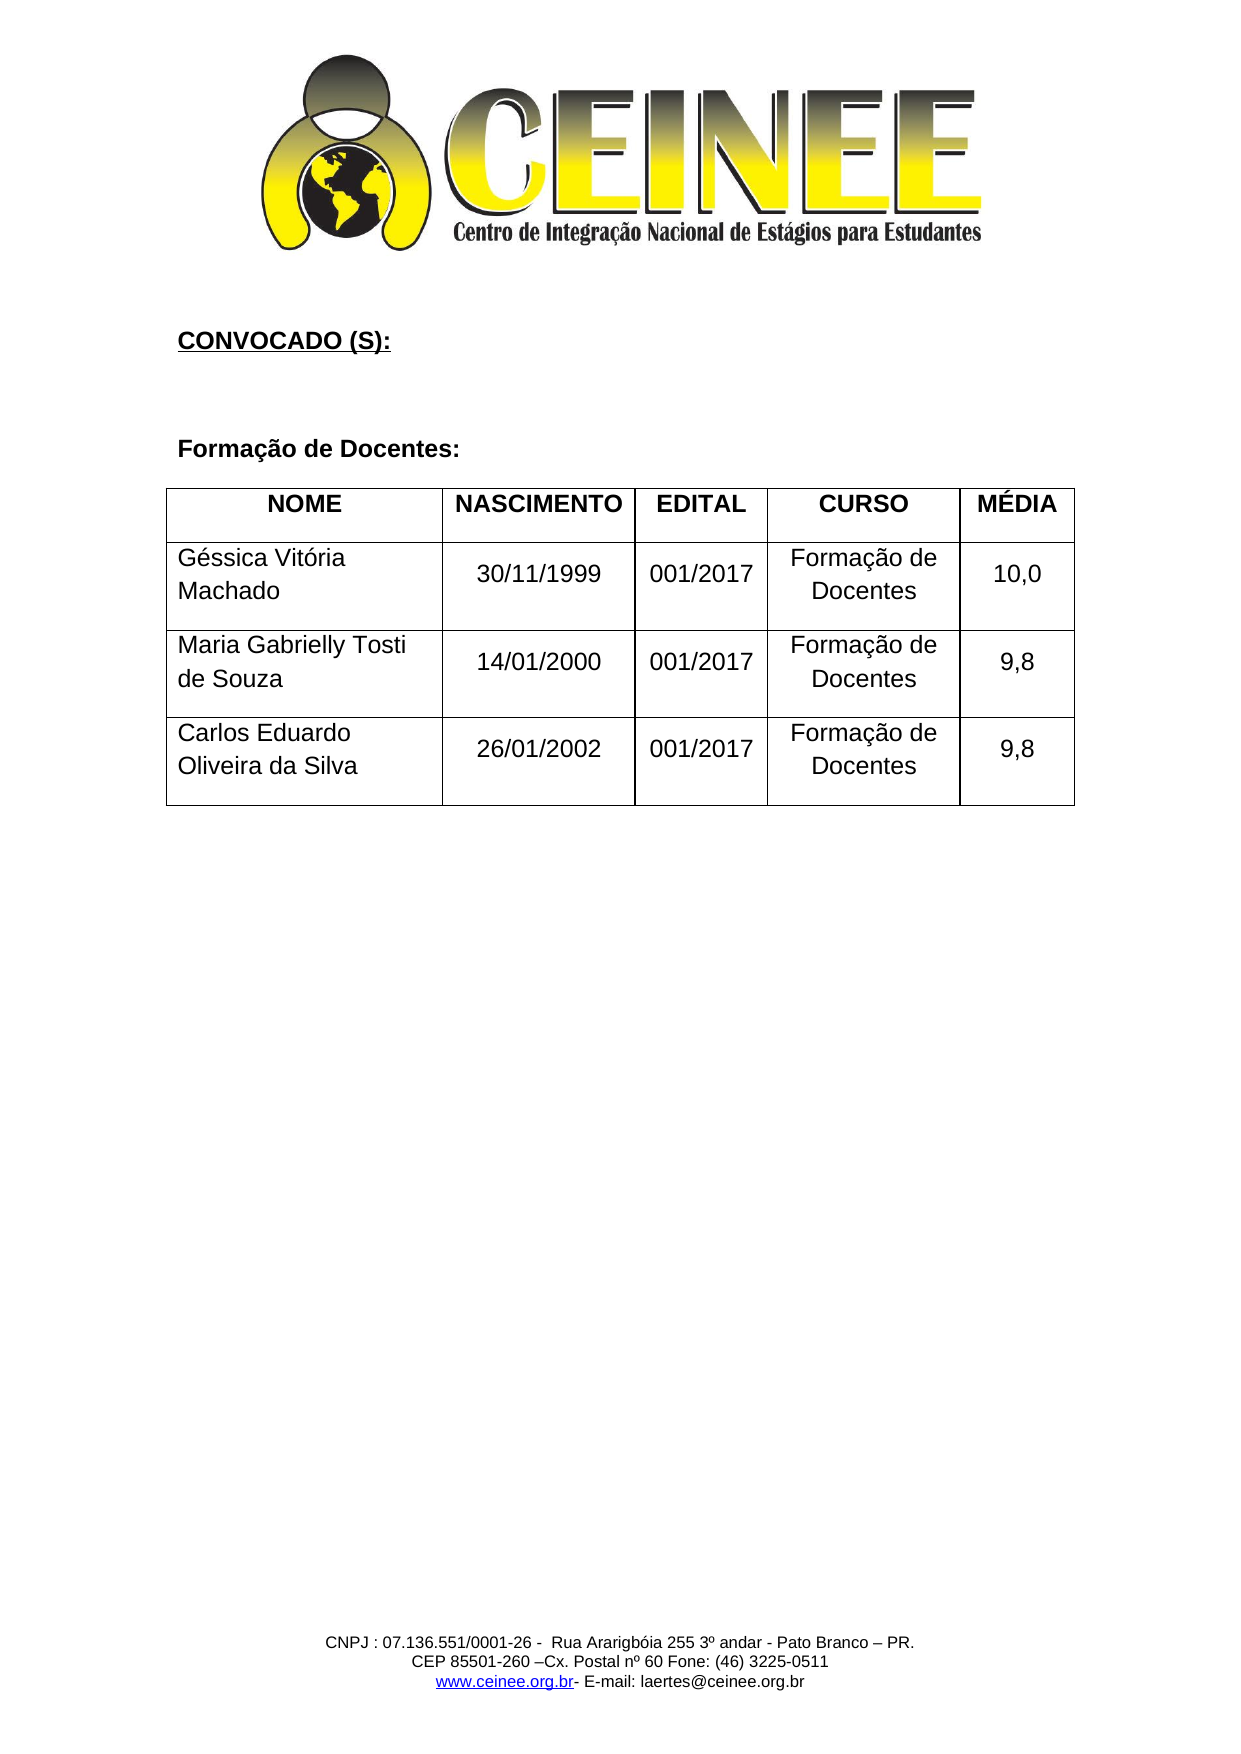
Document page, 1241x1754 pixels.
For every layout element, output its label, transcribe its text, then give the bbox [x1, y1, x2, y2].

table_cell 9,8 [961, 631, 1074, 717]
text Formação de Docentes: [177, 434, 1063, 462]
table_cell Carlos Eduardo Oliveira da Silva [167, 718, 442, 804]
table_cell Géssica Vitória Machado [167, 543, 442, 629]
table_cell 10,0 [961, 543, 1074, 629]
table_header NOME [167, 489, 442, 542]
table_cell 001/2017 [636, 631, 767, 717]
text CONVOCADO (S): [177, 326, 1063, 355]
table_cell Formação de Docentes [768, 543, 959, 629]
picture [250, 47, 990, 272]
table_header CURSO [768, 489, 959, 542]
table_cell 001/2017 [636, 718, 767, 804]
table_header MÉDIA [961, 489, 1074, 542]
table_header EDITAL [636, 489, 767, 542]
table_cell 001/2017 [636, 543, 767, 629]
table_cell 30/11/1999 [443, 543, 634, 629]
table_cell 9,8 [961, 718, 1074, 804]
table_cell 14/01/2000 [443, 631, 634, 717]
table_cell Formação de Docentes [768, 718, 959, 804]
table_header NASCIMENTO [443, 489, 634, 542]
table_cell Maria Gabrielly Tosti de Souza [167, 631, 442, 717]
table_cell 26/01/2002 [443, 718, 634, 804]
table_cell Formação de Docentes [768, 631, 959, 717]
